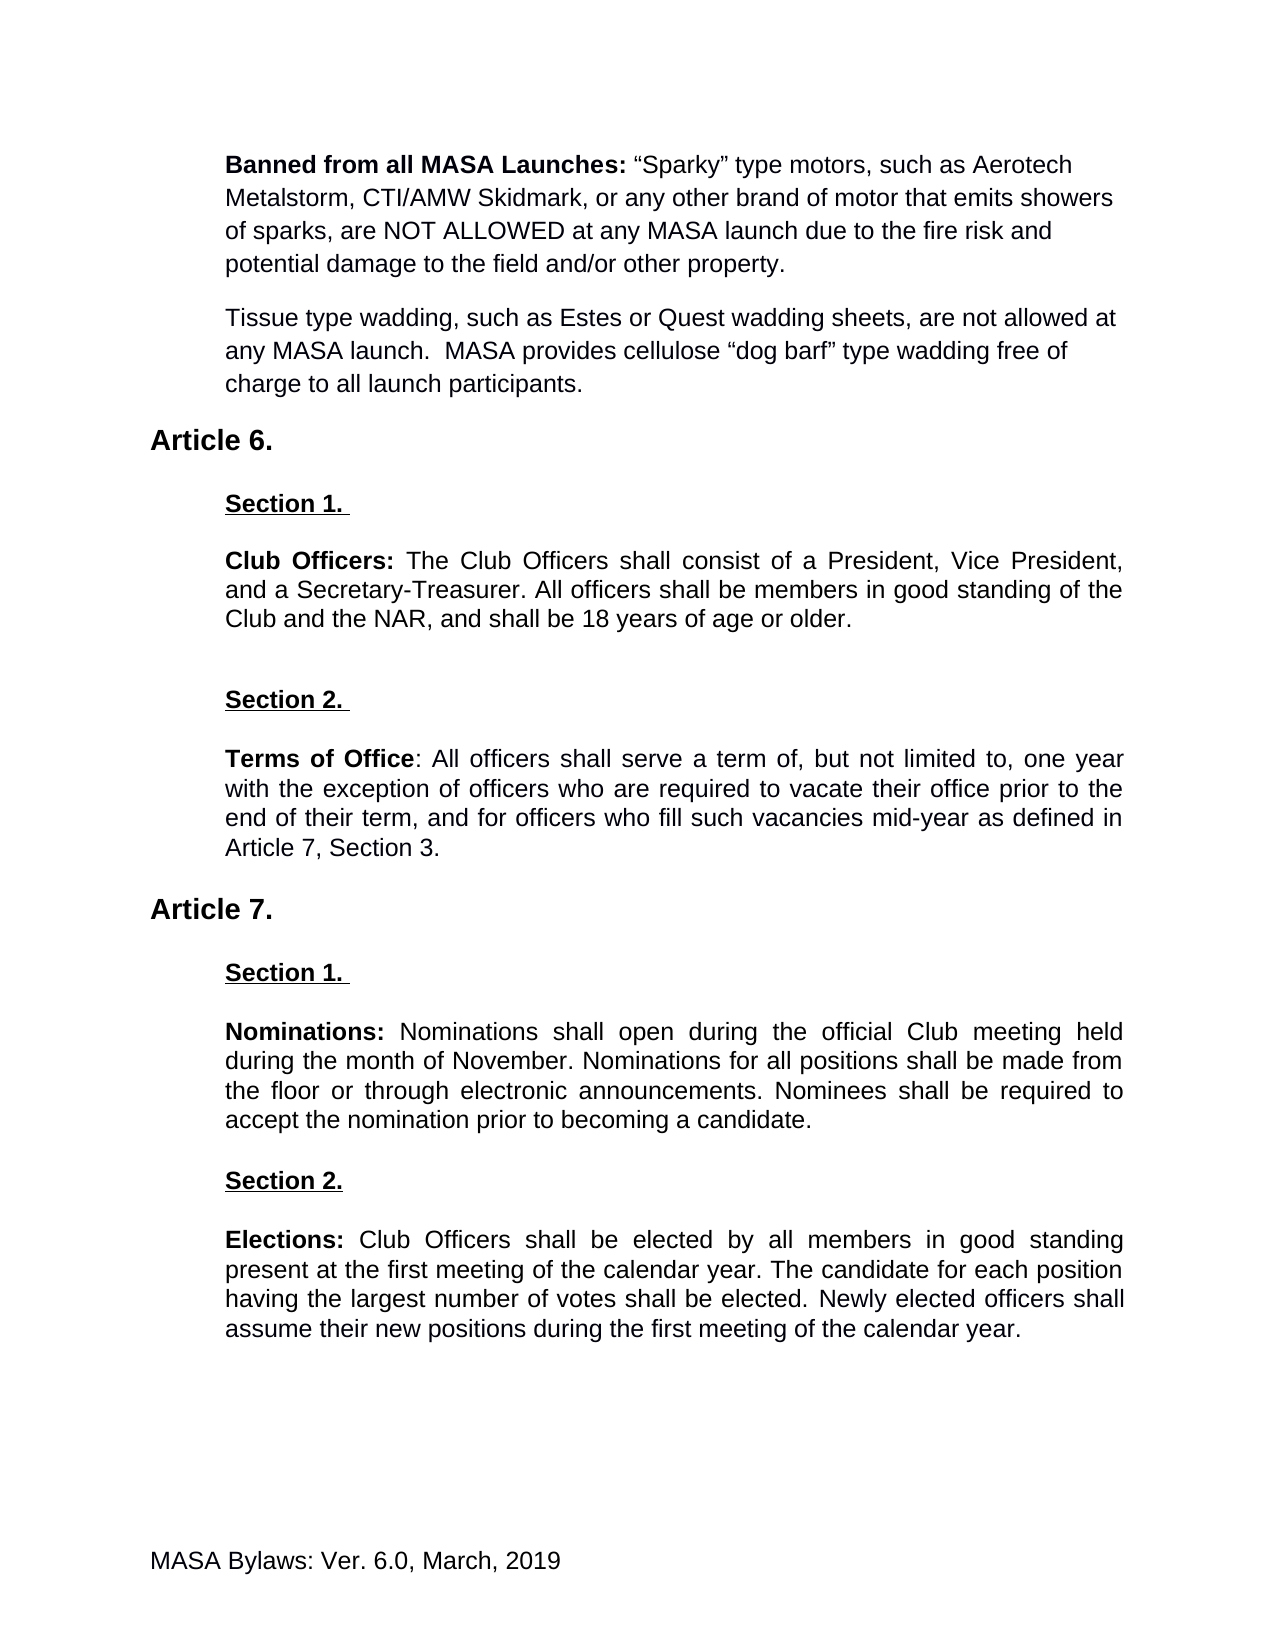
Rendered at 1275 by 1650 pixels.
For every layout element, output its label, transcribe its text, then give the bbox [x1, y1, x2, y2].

text Elections: Club Officers shall be elected by all members in good standing present at the first meeting of the calendar year. The candidate for each position having the largest number of votes shall be elected. Newly elected officers shall assume their new positions during the first meeting of the calendar year. [225, 1224, 1125, 1342]
text Section 2. [150, 1164, 1125, 1195]
text Club Officers: The Club Officers shall consist of a President, Vice President, and a Secretary-Treasurer. All officers shall be members in good standing of the Club and the NAR, and shall be 18 years of age or older. [225, 546, 1125, 632]
text Tissue type wadding, such as Estes or Quest wadding sheets, are not allowed at any MASA launch. MASA provides cellulose “dog barf” type wadding free of charge to all launch participants. [225, 303, 1125, 398]
text Section 2. [150, 683, 1125, 714]
text Section 1. [150, 956, 1125, 986]
text Terms of Office: All officers shall serve a term of, but not limited to, one year with the exception of officers who are required to vacate their office prior to the end of their term, and for officers who fill such vacancies mid-year as defined in Article 7, Section 3. [225, 743, 1125, 861]
text Section 1. [150, 487, 1125, 517]
text Article 6. [150, 423, 1125, 456]
text Article 7. [150, 892, 1125, 925]
text Banned from all MASA Launches: “Sparky” type motors, such as Aerotech Metalstorm, CTI/AMW Skidmark, or any other brand of motor that emits showers of sparks, are NOT ALLOWED at any MASA launch due to the fire risk and potential damage to the field and/or other property. [225, 150, 1125, 278]
text Nominations: Nominations shall open during the official Club meeting held during the month of November. Nominations for all positions shall be made from the floor or through electronic announcements. Nominees shall be required to accept the nomination prior to becoming a candidate. [225, 1016, 1125, 1134]
